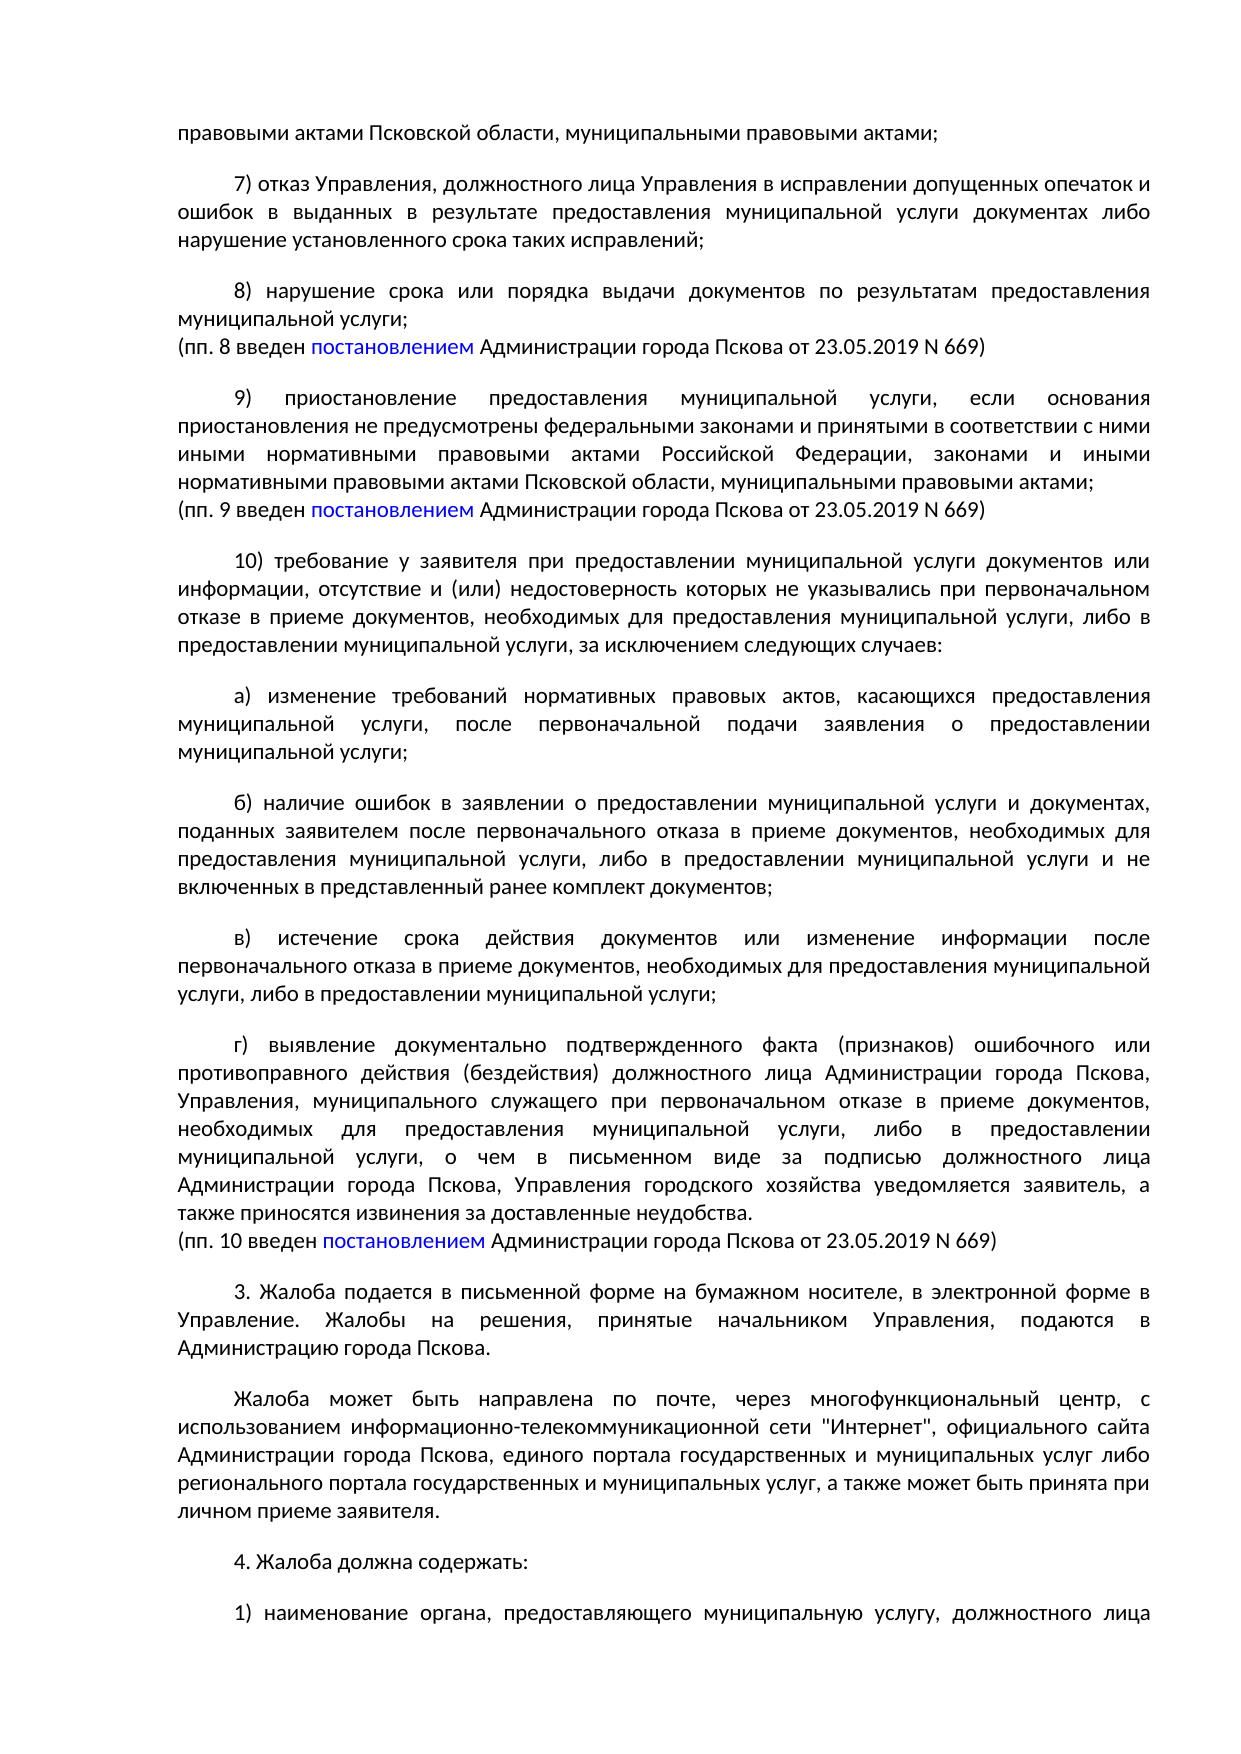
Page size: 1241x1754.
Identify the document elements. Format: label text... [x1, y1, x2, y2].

text (пп. 9 введен постановлением Администрации города Пскова от 23.05.2019 N 669) [177, 495, 1152, 523]
text 3. Жалоба подается в письменной форме на бумажном носителе, в электронной форме в Управление. Жалобы на решения, принятые начальником Управления, подаются в Администрацию города Пскова. [177, 1277, 1152, 1361]
text б) наличие ошибок в заявлении о предоставлении муниципальной услуги и документах, поданных заявителем после первоначального отказа в приеме документов, необходимых для предоставления муниципальной услуги, либо в предоставлении муниципальной услуги и не включенных в представленный ранее комплект документов; [177, 788, 1152, 900]
text а) изменение требований нормативных правовых актов, касающихся предоставления муниципальной услуги, после первоначальной подачи заявления о предоставлении муниципальной услуги; [177, 681, 1152, 765]
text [177, 118, 1152, 146]
text 4. Жалоба должна содержать: [177, 1547, 1152, 1575]
text Жалоба может быть направлена по почте, через многофункциональный центр, с использованием информационно-телекоммуникационной сети "Интернет", официального сайта Администрации города Пскова, единого портала государственных и муниципальных услуг либо регионального портала государственных и муниципальных услуг, а также может быть принята при личном приеме заявителя. [177, 1384, 1152, 1524]
text 8) нарушение срока или порядка выдачи документов по результатам предоставления муниципальной услуги; [177, 276, 1152, 332]
text 9) приостановление предоставления муниципальной услуги, если основания приостановления не предусмотрены федеральными законами и принятыми в соответствии с ними иными нормативными правовыми актами Российской Федерации, законами и иными нормативными правовыми актами Псковской области, муниципальными правовыми актами; [177, 383, 1152, 495]
text 10) требование у заявителя при предоставлении муниципальной услуги документов или информации, отсутствие и (или) недостоверность которых не указывались при первоначальном отказе в приеме документов, необходимых для предоставления муниципальной услуги, либо в предоставлении муниципальной услуги, за исключением следующих случаев: [177, 546, 1152, 658]
text (пп. 8 введен постановлением Администрации города Пскова от 23.05.2019 N 669) [177, 332, 1152, 360]
text г) выявление документально подтвержденного факта (признаков) ошибочного или противоправного действия (бездействия) должностного лица Администрации города Пскова, Управления, муниципального служащего при первоначальном отказе в приеме документов, необходимых для предоставления муниципальной услуги, либо в предоставлении муниципальной услуги, о чем в письменном виде за подписью должностного лица Администрации города Пскова, Управления городского хозяйства уведомляется заявитель, а также приносятся извинения за доставленные неудобства. [177, 1030, 1152, 1226]
text 7) отказ Управления, должностного лица Управления в исправлении допущенных опечаток и ошибок в выданных в результате предоставления муниципальной услуги документах либо нарушение установленного срока таких исправлений; [177, 169, 1152, 253]
text (пп. 10 введен постановлением Администрации города Пскова от 23.05.2019 N 669) [177, 1226, 1152, 1254]
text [177, 1598, 1152, 1626]
text в) истечение срока действия документов или изменение информации после первоначального отказа в приеме документов, необходимых для предоставления муниципальной услуги, либо в предоставлении муниципальной услуги; [177, 923, 1152, 1007]
